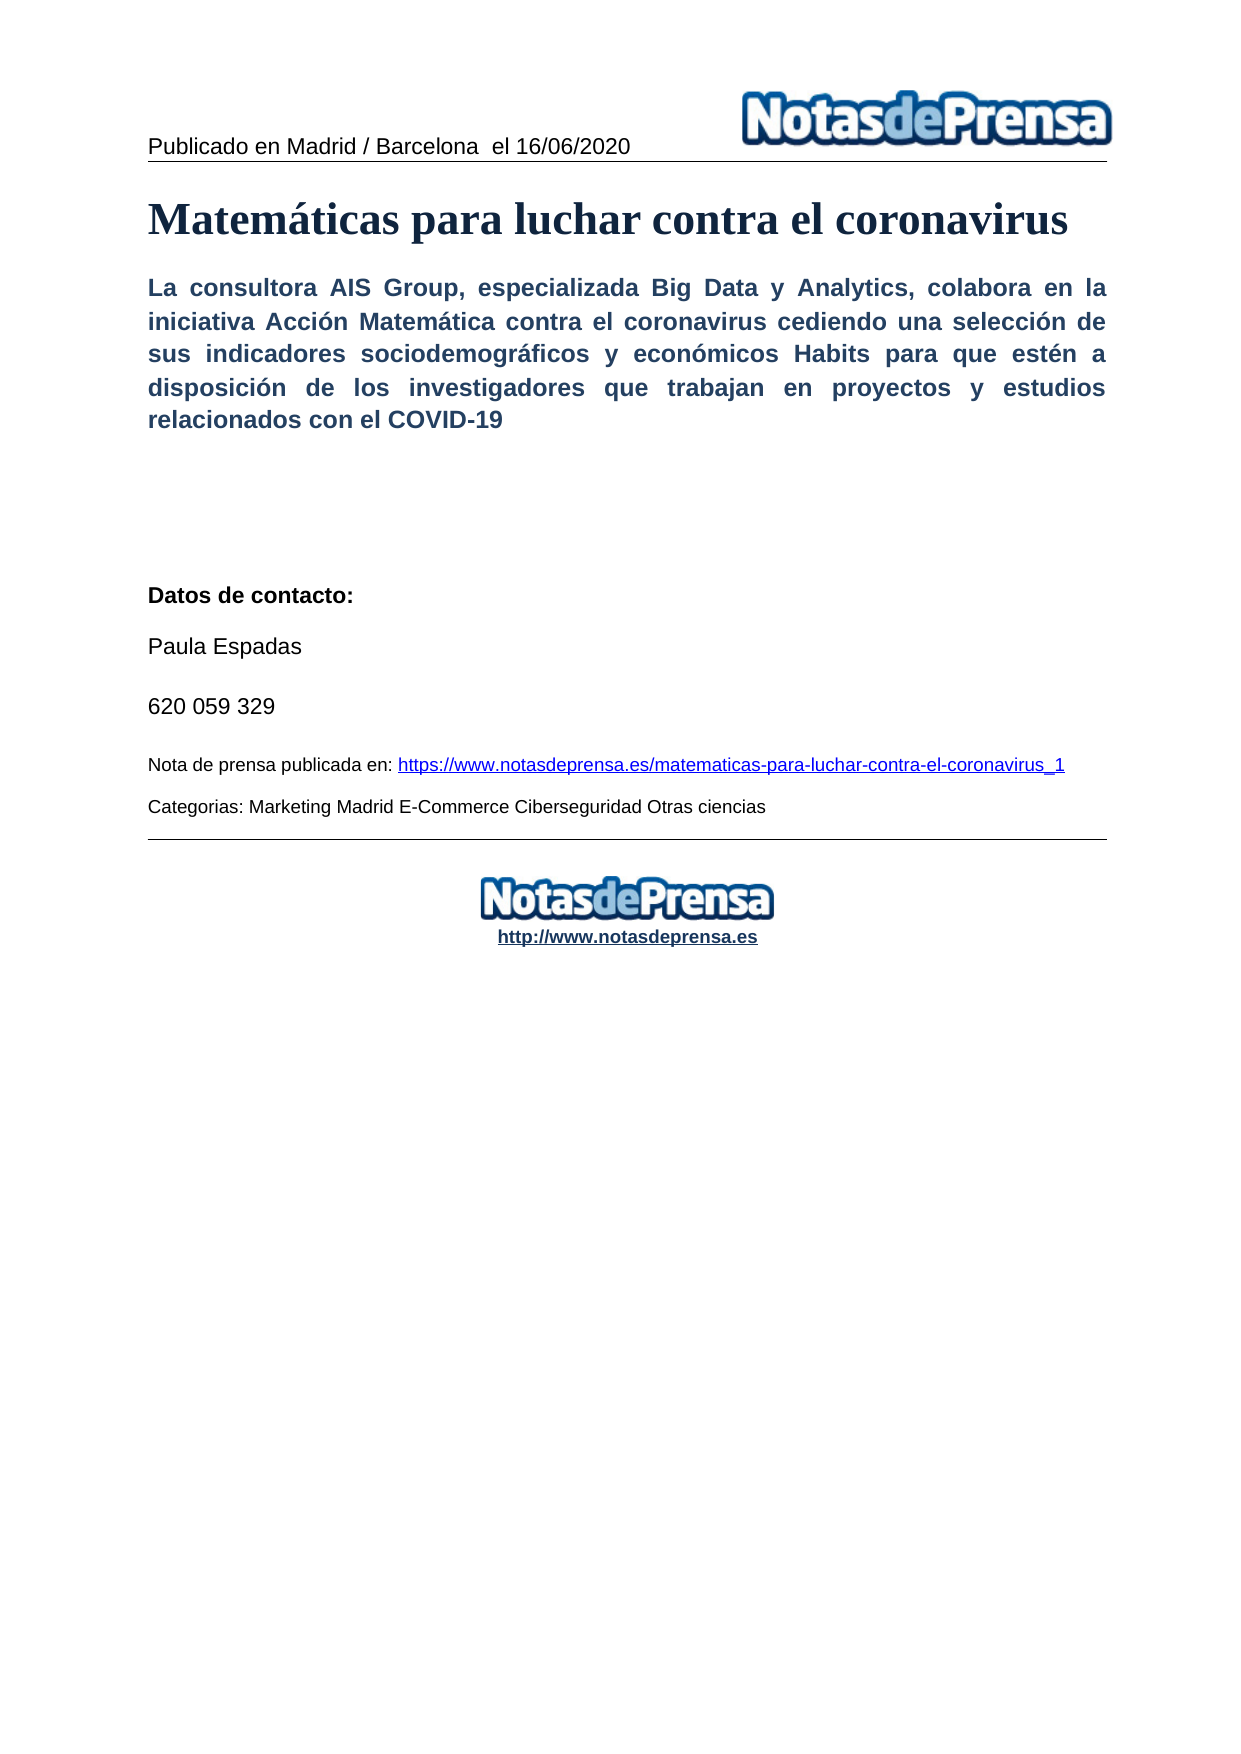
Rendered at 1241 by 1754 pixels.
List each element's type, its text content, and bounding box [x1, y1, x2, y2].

text 620 059 329 [148, 693, 1063, 719]
text Publicado en Madrid / Barcelona el 16/06/2020 [148, 133, 1107, 161]
subtitle Matemáticas para luchar contra el coronavirus [148, 192, 1107, 244]
text Nota de prensa publicada en: https://www.notasdeprensa.es/matematicas-para-luchar-contra-el-coronavirus_1 [148, 754, 1107, 775]
subtitle La consultora AIS Group, especializada Big Data y Analytics, colabora en la iniciativa Acción Matemática contra el coronavirus cediendo una selección de sus indicadores sociodemográficos y económicos Habits para que estén a disposición de los investigadores que trabajan en proyectos y estudios relacionados con el COVID-19 [148, 273, 1107, 434]
text Paula Espadas [148, 633, 1063, 659]
picture [742, 90, 1113, 148]
picture [480, 876, 775, 922]
text Categorias: Marketing Madrid E-Commerce Ciberseguridad Otras ciencias [148, 796, 1107, 818]
text http://www.notasdeprensa.es [148, 926, 1107, 947]
text Datos de contacto: [148, 582, 1107, 608]
